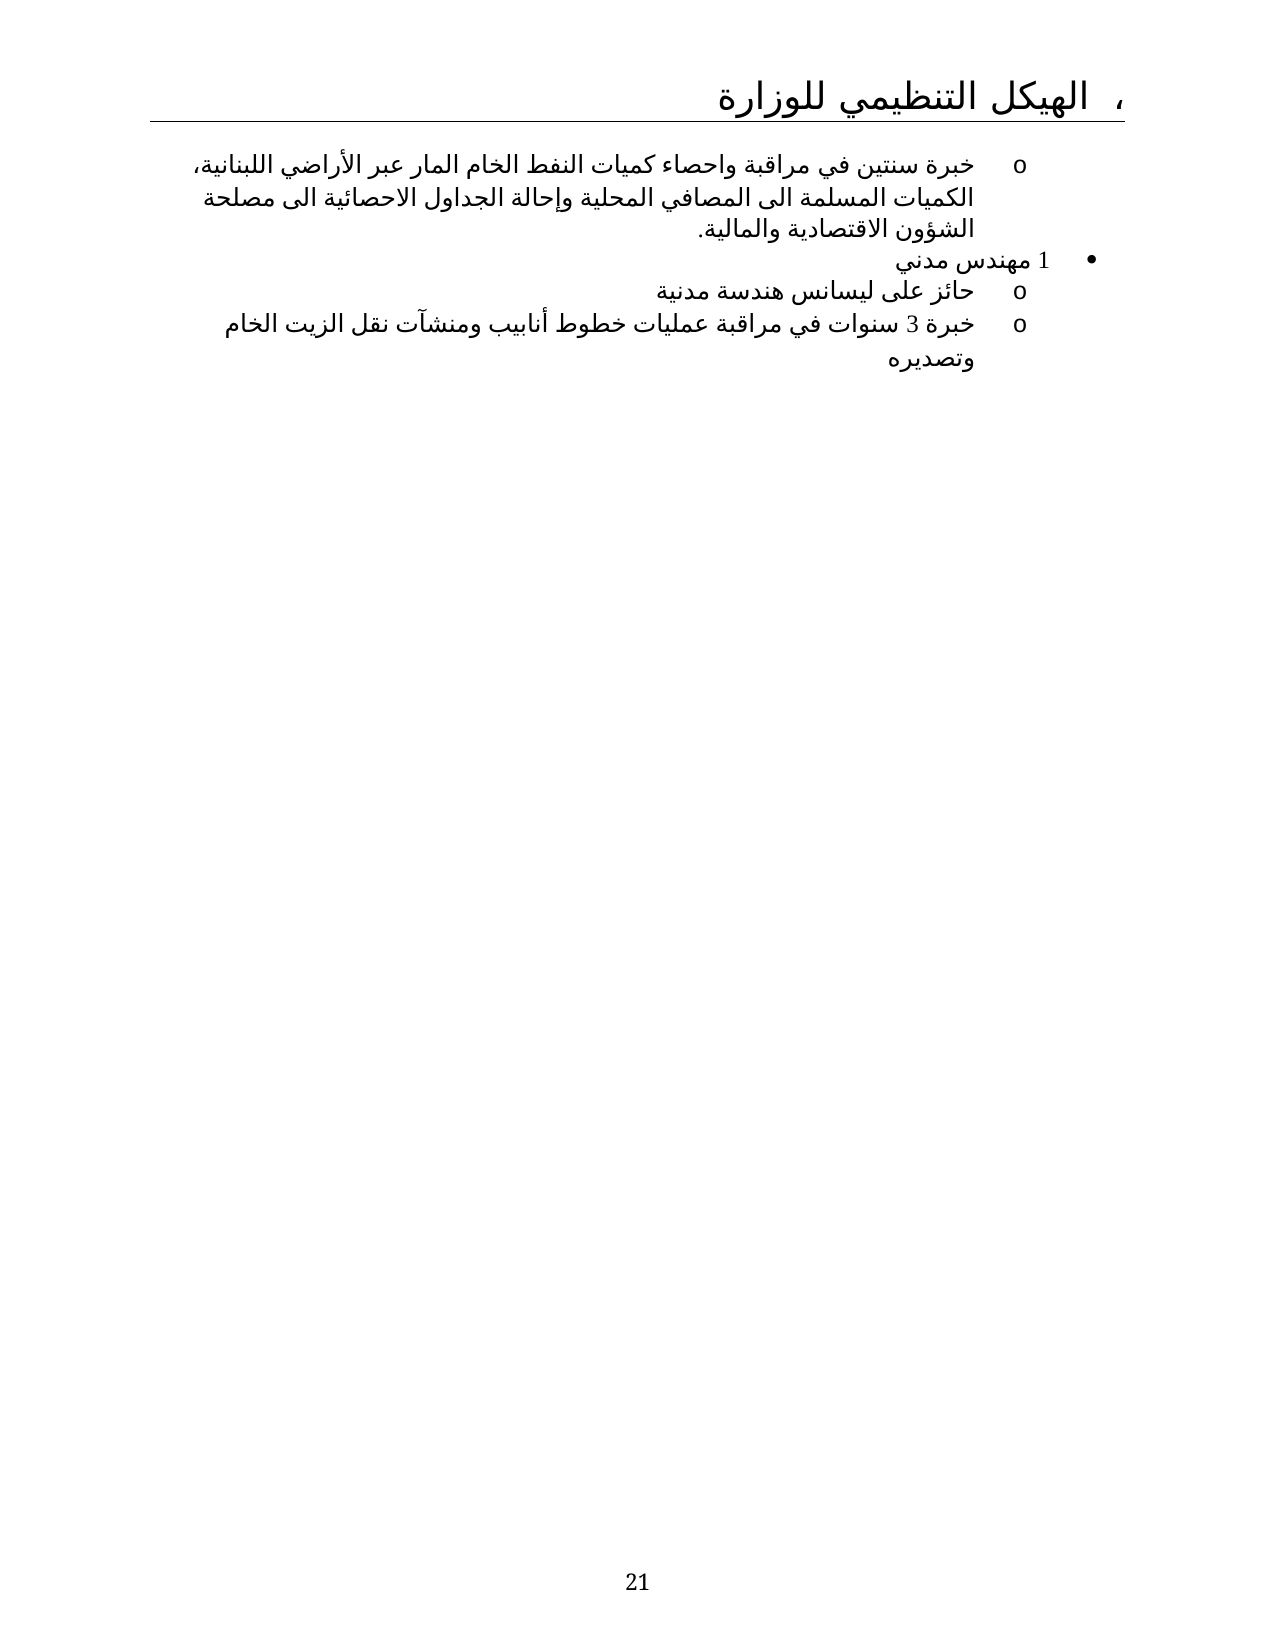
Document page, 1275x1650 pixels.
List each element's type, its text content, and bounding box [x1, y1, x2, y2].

list خبرة 3 سنوات في مراقبة عمليات خطوط أنابيب ومنشآت نقل الزيت الخام وتصديره [150, 309, 1012, 371]
list 1 مهندس مدني [150, 245, 1087, 274]
list حائز على ليسانس هندسة مدنية [150, 276, 1012, 307]
list خبرة سنتين في مراقبة واحصاء كميات النفط الخام المار عبر الأراضي اللبنانية، الكميات المسلمة الى المصافي المحلية وإحالة الجداول الاحصائية الى مصلحة الشؤون الاقتصادية والمالية. [150, 150, 1012, 243]
